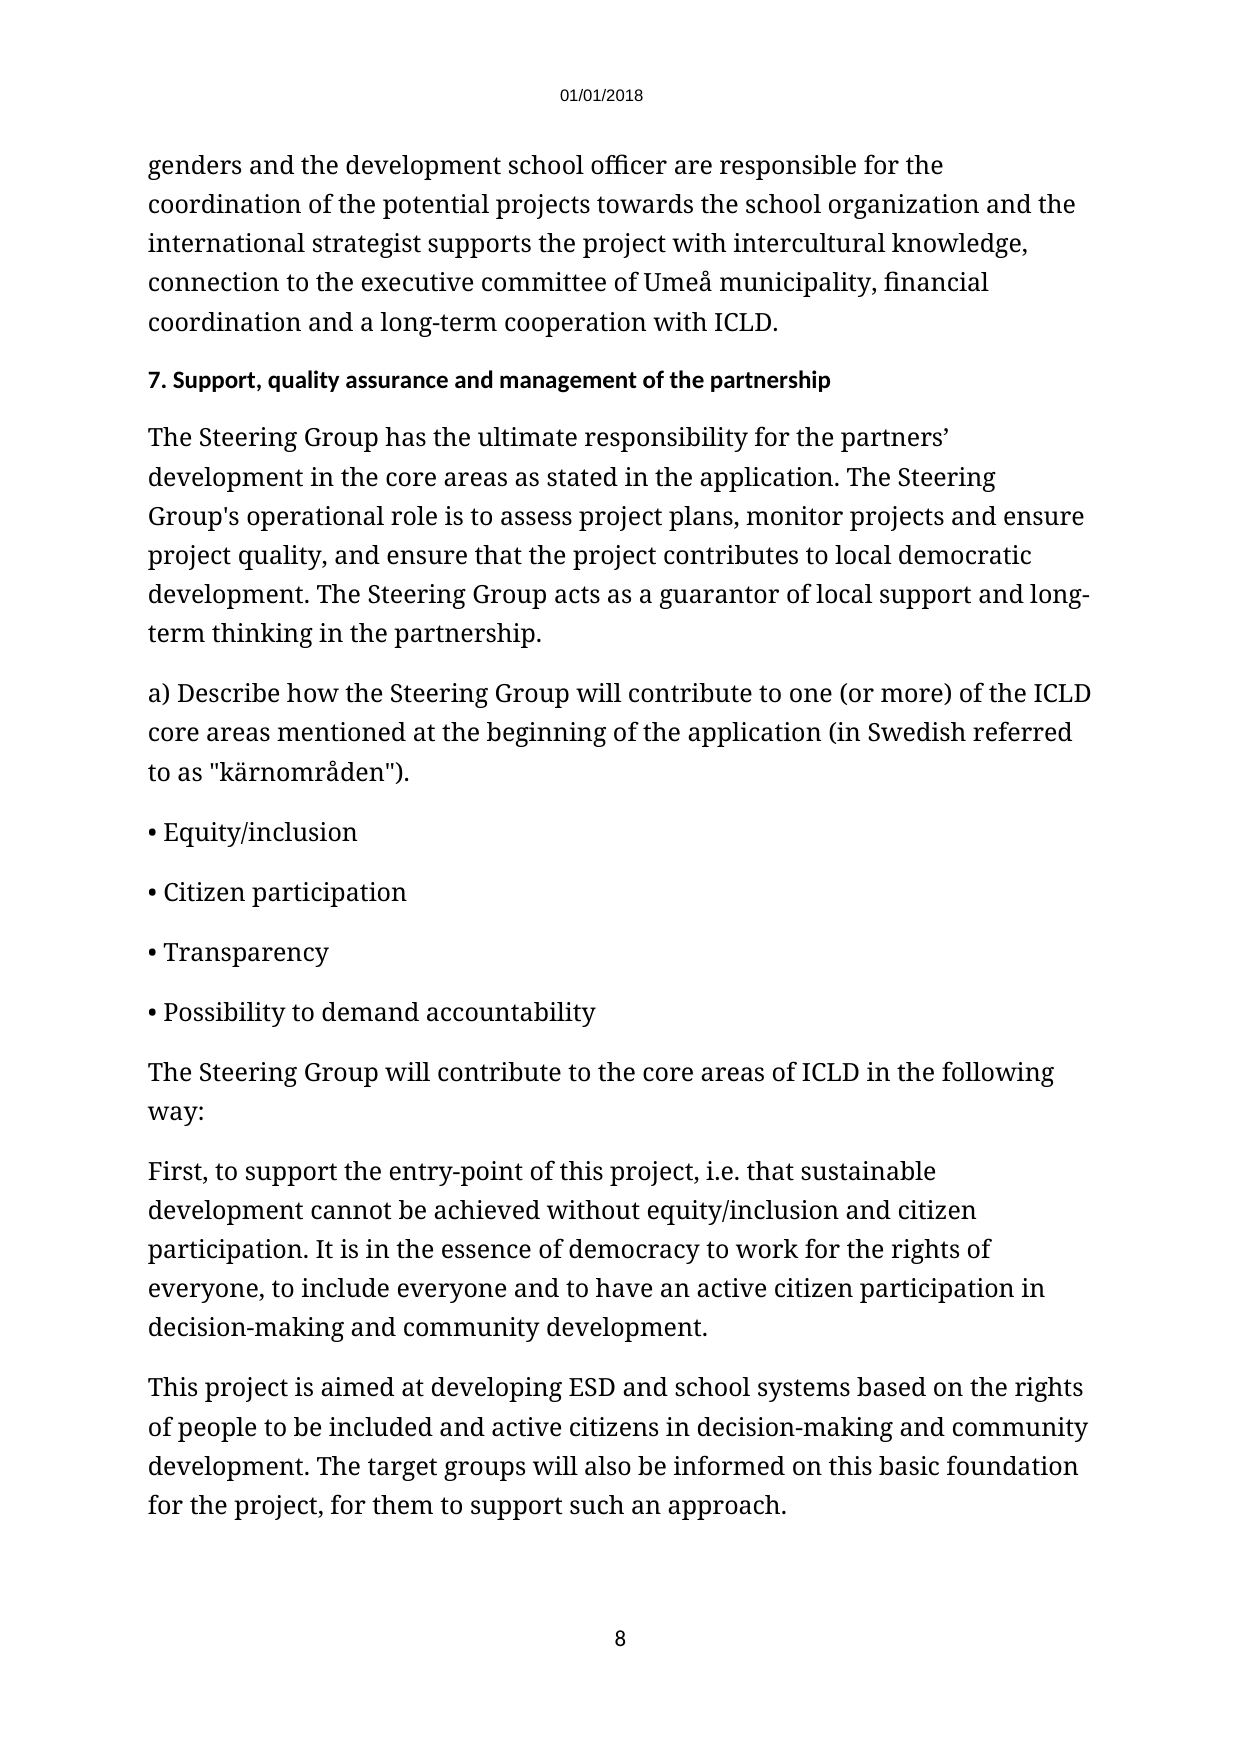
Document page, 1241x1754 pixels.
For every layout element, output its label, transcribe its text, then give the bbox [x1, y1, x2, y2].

text This project is aimed at developing ESD and school systems based on the rights of people to be included and active citizens in decision-making and community development. The target groups will also be informed on this basic foundation for the project, for them to support such an approach. [148, 1370, 1093, 1522]
text First, to support the entry-point of this project, i.e. that sustainable development cannot be achieved without equity/inclusion and citizen participation. It is in the essence of democracy to work for the rights of everyone, to include everyone and to have an active citizen participation in decision-making and community development. [148, 1153, 1093, 1344]
text The Steering Group has the ultimate responsibility for the partners’ development in the core areas as stated in the application. The Steering Group's operational role is to assess project plans, monitor projects and ensure project quality, and ensure that the project contributes to local democratic development. The Steering Group acts as a guarantor of local support and long-term thinking in the partnership. [148, 420, 1093, 650]
text • Equity/inclusion [148, 814, 1093, 848]
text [148, 148, 1093, 338]
text • Transparency [148, 934, 1093, 968]
text 7. Support, quality assurance and management of the partnership [148, 364, 1093, 395]
text a) Describe how the Steering Group will contribute to one (or more) of the ICLD core areas mentioned at the beginning of the application (in Swedish referred to as "kärnområden"). [148, 676, 1093, 788]
text The Steering Group will contribute to the core areas of ICLD in the following way: [148, 1054, 1093, 1127]
text • Possibility to demand accountability [148, 994, 1093, 1028]
text • Citizen participation [148, 874, 1093, 908]
